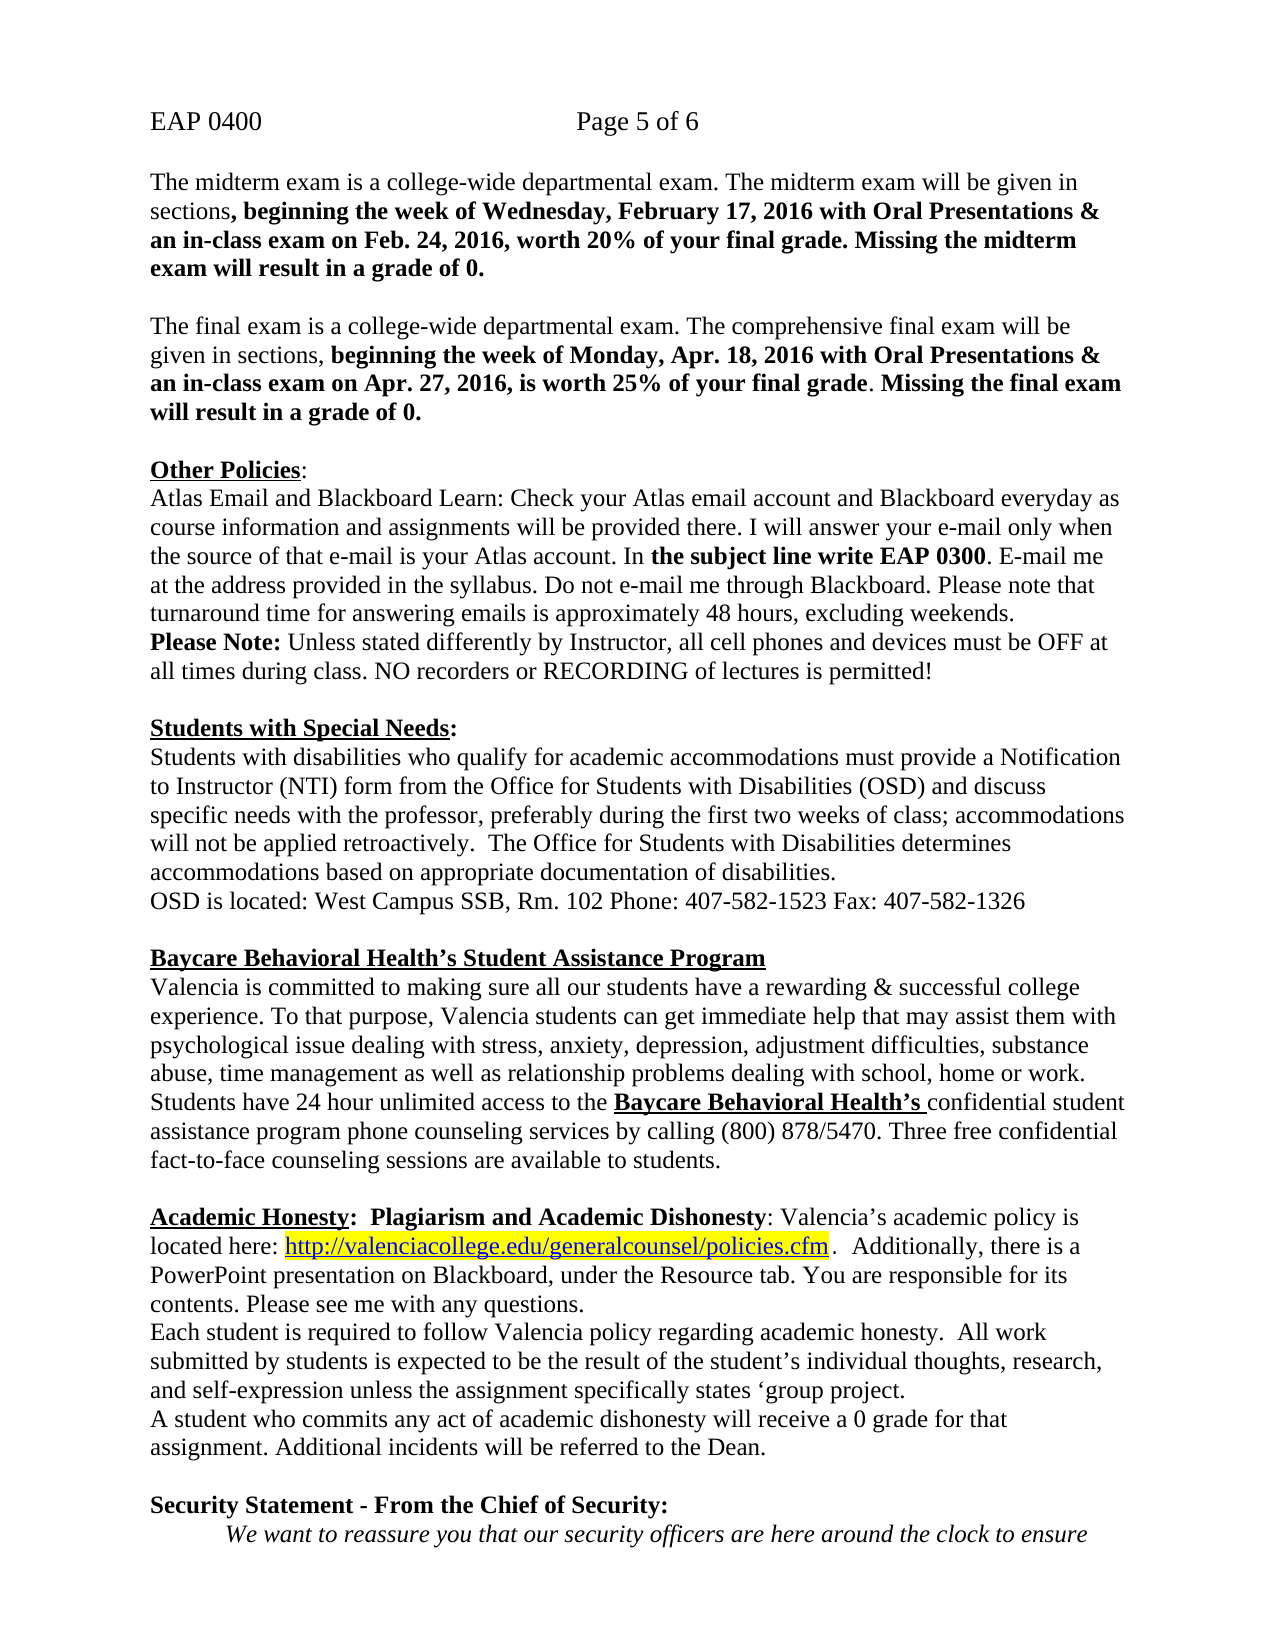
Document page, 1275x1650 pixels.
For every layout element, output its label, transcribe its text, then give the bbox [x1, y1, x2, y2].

text Other Policies: [150, 455, 1125, 483]
text The midterm exam is a college-wide departmental exam. The midterm exam will be given in sections, beginning the week of Wednesday, February 17, 2016 with Oral Presentations & an in-class exam on Feb. 24, 2016, worth 20% of your final grade. Missing the midterm exam will result in a grade of 0. [150, 167, 1125, 282]
text Atlas Email and Blackboard Learn: Check your Atlas email account and Blackboard everyday as course information and assignments will be provided there. I will answer your e-mail only when the source of that e-mail is your Atlas account. In the subject line write EAP 0300. E-mail me at the address provided in the syllabus. Do not e-mail me through Blackboard. Please note that turnaround time for answering emails is approximately 48 hours, excluding weekends. [150, 483, 1125, 627]
text Students with Special Needs: [150, 713, 1125, 742]
text Students with disabilities who qualify for academic accommodations must provide a Notification to Instructor (NTI) form from the Office for Students with Disabilities (OSD) and discuss specific needs with the professor, preferably during the first two weeks of class; accommodations will not be applied retroactively. The Office for Students with Disabilities determines accommodations based on appropriate documentation of disabilities. [150, 742, 1125, 886]
text OSD is located: West Campus SSB, Rm. 102 Phone: 407-582-1523 Fax: 407-582-1326 [150, 886, 1125, 915]
text Please Note: Unless stated differently by Instructor, all cell phones and devices must be OFF at all times during class. NO recorders or RECORDING of lectures is permitted! [150, 627, 1125, 685]
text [150, 1519, 1125, 1547]
text A student who commits any act of academic dishonesty will receive a 0 grade for that assignment. Additional incidents will be referred to the Dean. [150, 1404, 1125, 1461]
text The final exam is a college-wide departmental exam. The comprehensive final exam will be given in sections, beginning the week of Monday, Apr. 18, 2016 with Oral Presentations & an in-class exam on Apr. 27, 2016, is worth 25% of your final grade. Missing the final exam will result in a grade of 0. [150, 311, 1125, 426]
text Academic Honesty: Plagiarism and Academic Dishonesty: Valencia’s academic policy is located here: http://valenciacollege.edu/generalcounsel/policies.cfm. Additionally, there is a PowerPoint presentation on Blackboard, under the Resource tab. You are responsible for its contents. Please see me with any questions. [150, 1202, 1125, 1317]
text Baycare Behavioral Health’s Student Assistance Program [150, 943, 1125, 972]
text Each student is required to follow Valencia policy regarding academic honesty. All work submitted by students is expected to be the result of the student’s individual thoughts, research, and self-expression unless the assignment specifically states ‘group project. [150, 1317, 1125, 1404]
text Security Statement - From the Chief of Security: [150, 1490, 1125, 1519]
text Valencia is committed to making sure all our students have a rewarding & successful college experience. To that purpose, Valencia students can get immediate help that may assist them with psychological issue dealing with stress, anxiety, depression, adjustment difficulties, substance abuse, time management as well as relationship problems dealing with school, home or work. Students have 24 hour unlimited access to the Baycare Behavioral Health’s confidential student assistance program phone counseling services by calling (800) 878/5470. Three free confidential fact-to-face counseling sessions are available to students. [150, 972, 1125, 1173]
